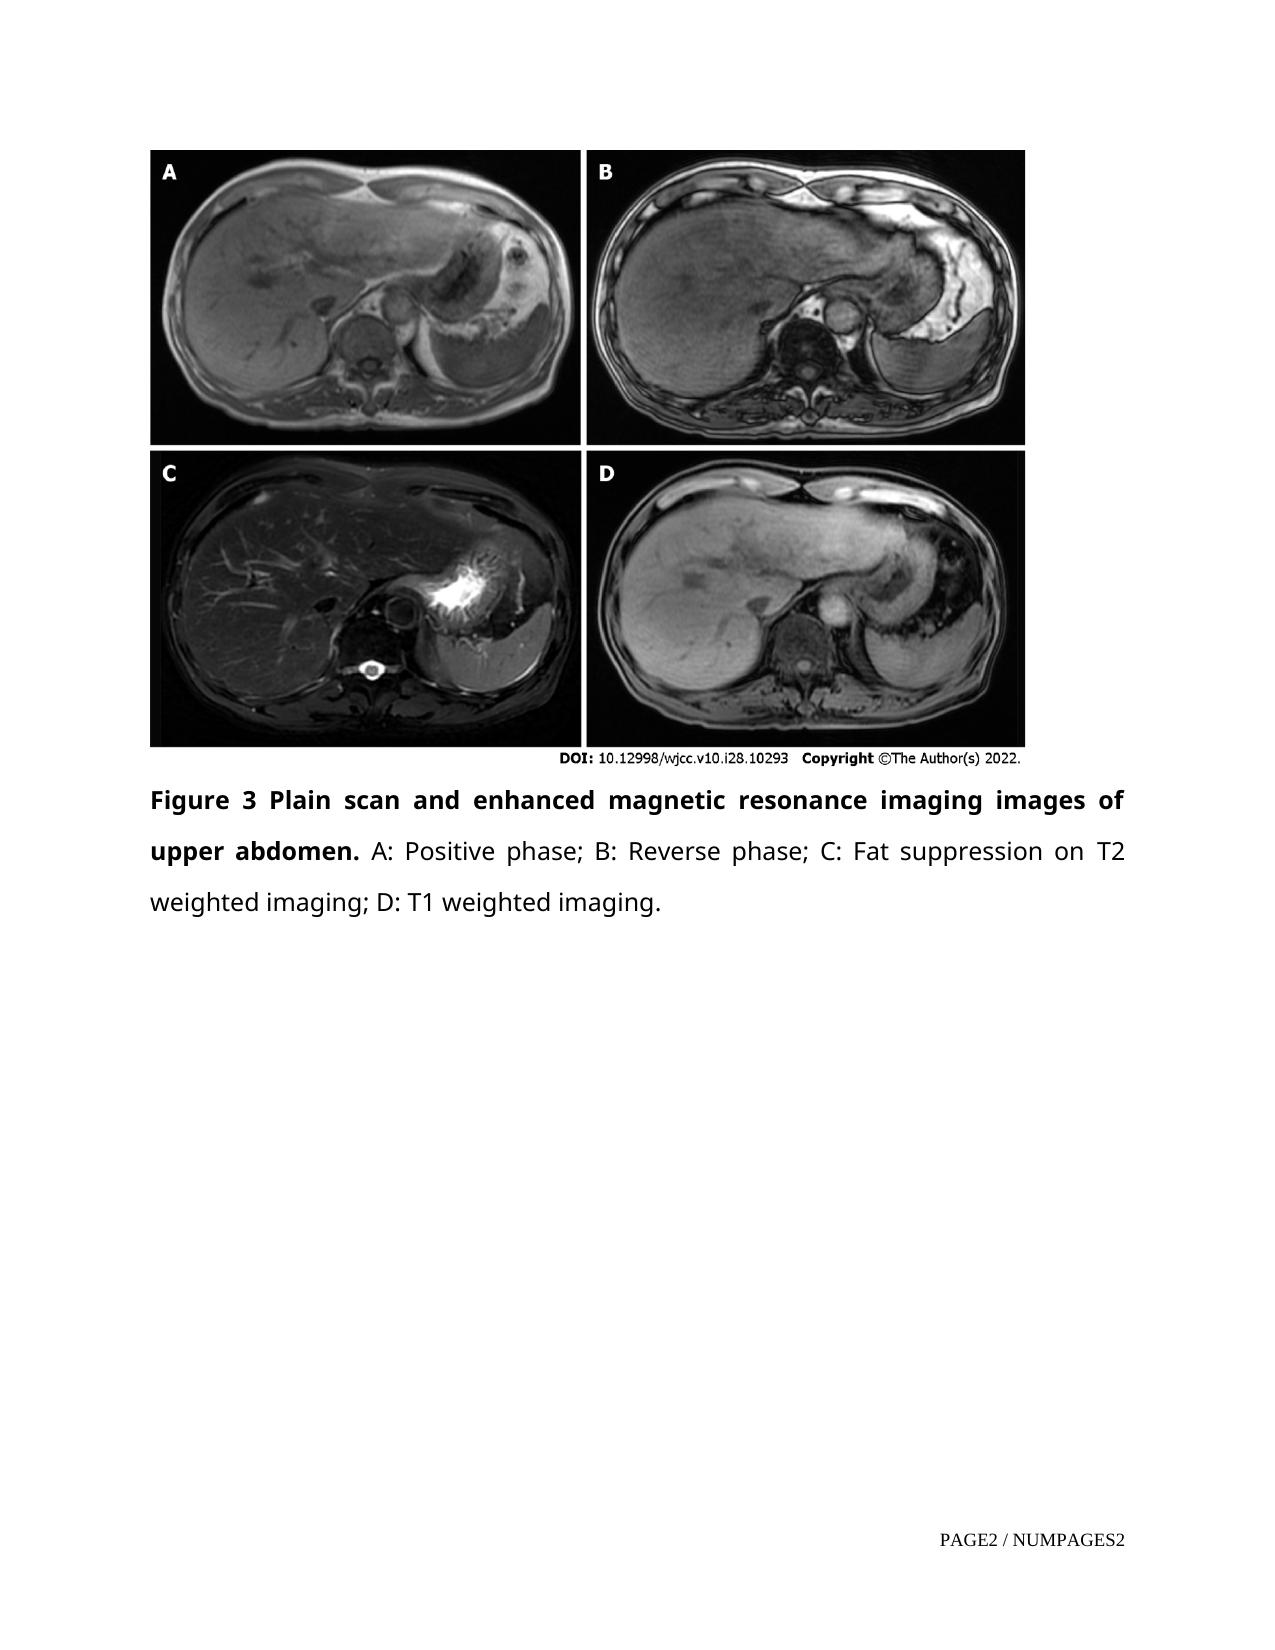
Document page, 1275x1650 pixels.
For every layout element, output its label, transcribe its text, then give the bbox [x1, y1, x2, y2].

picture [150, 150, 1025, 768]
text Figure 3 Plain scan and enhanced magnetic resonance imaging images of upper abdomen. A: Positive phase; B: Reverse phase; C: Fat suppression on T2 weighted imaging; D: T1 weighted imaging. [150, 782, 1125, 918]
